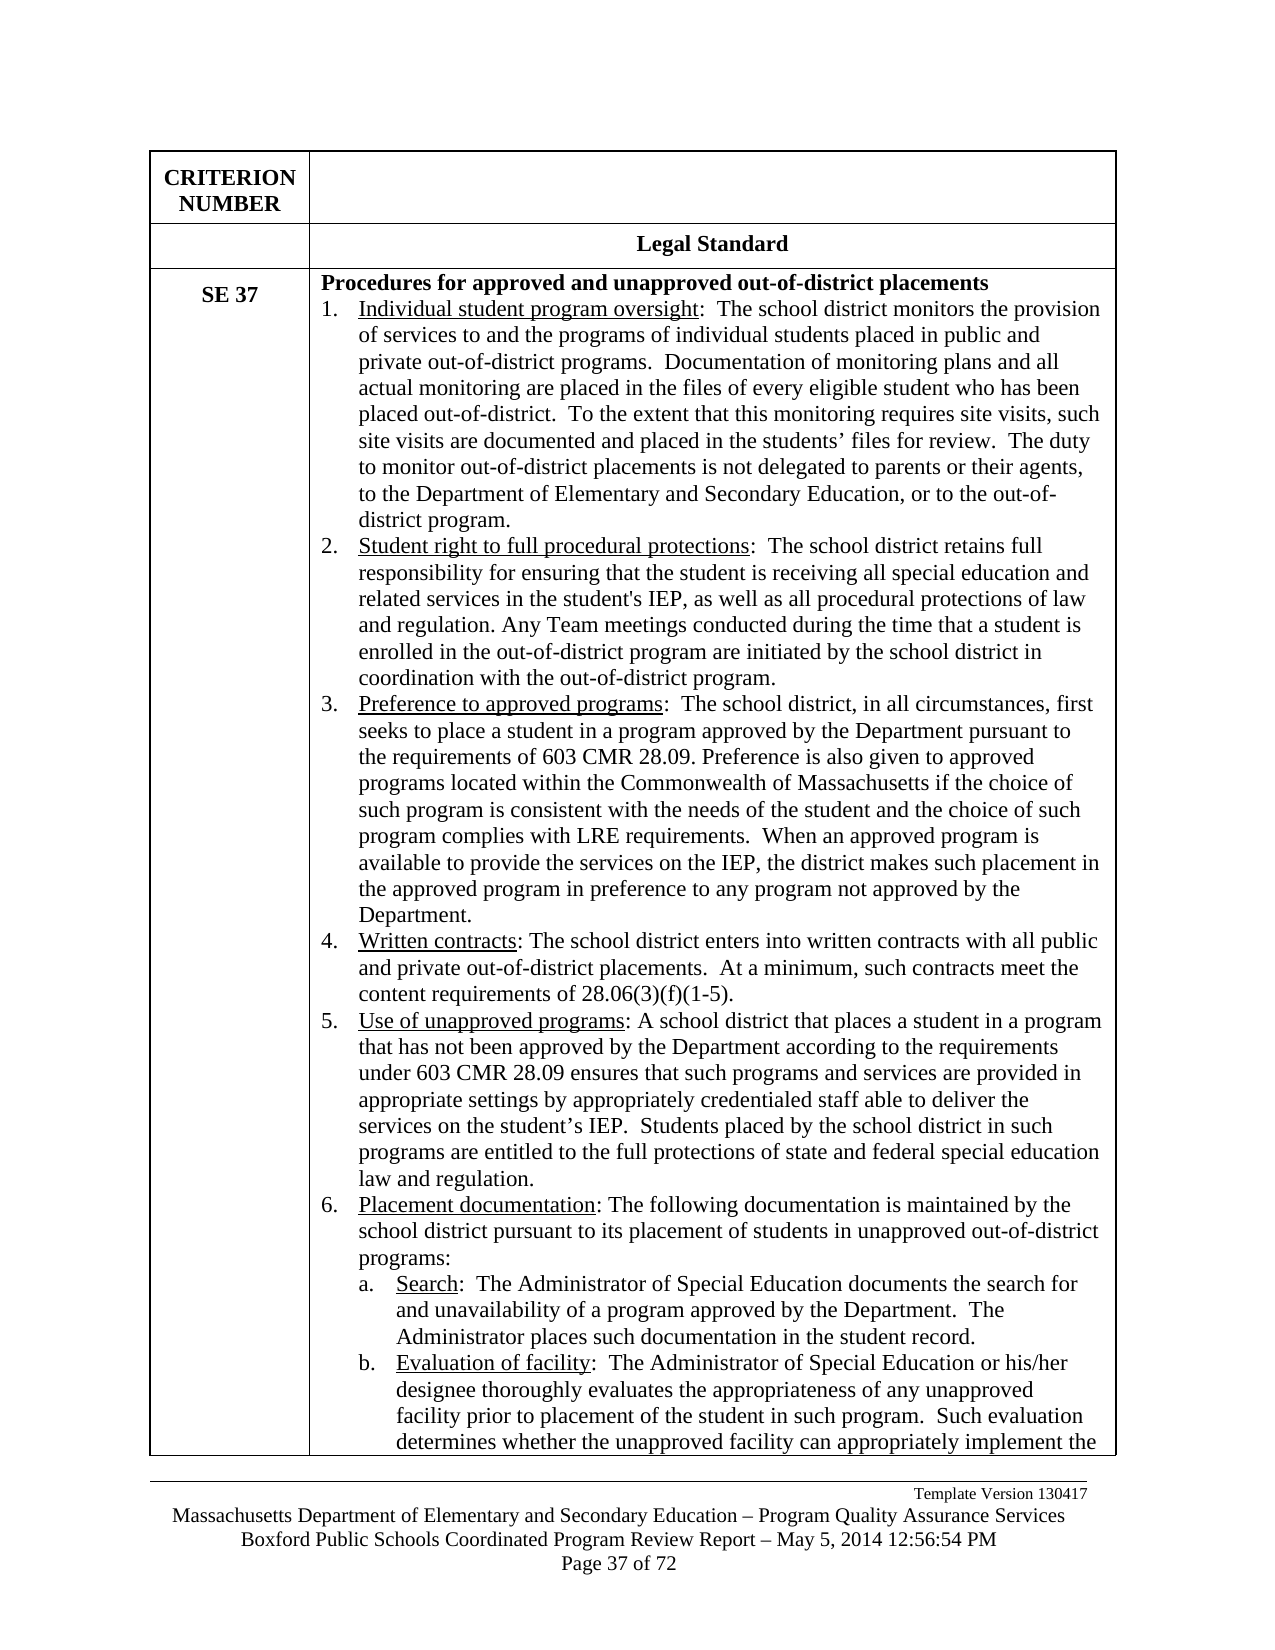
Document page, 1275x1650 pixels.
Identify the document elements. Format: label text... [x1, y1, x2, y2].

table_header [310, 152, 1115, 223]
table_cell Legal Standard [310, 224, 1115, 268]
table_header CRITERION NUMBER [151, 152, 309, 223]
table_cell SE 37 [151, 269, 309, 1455]
table_cell [151, 224, 309, 268]
